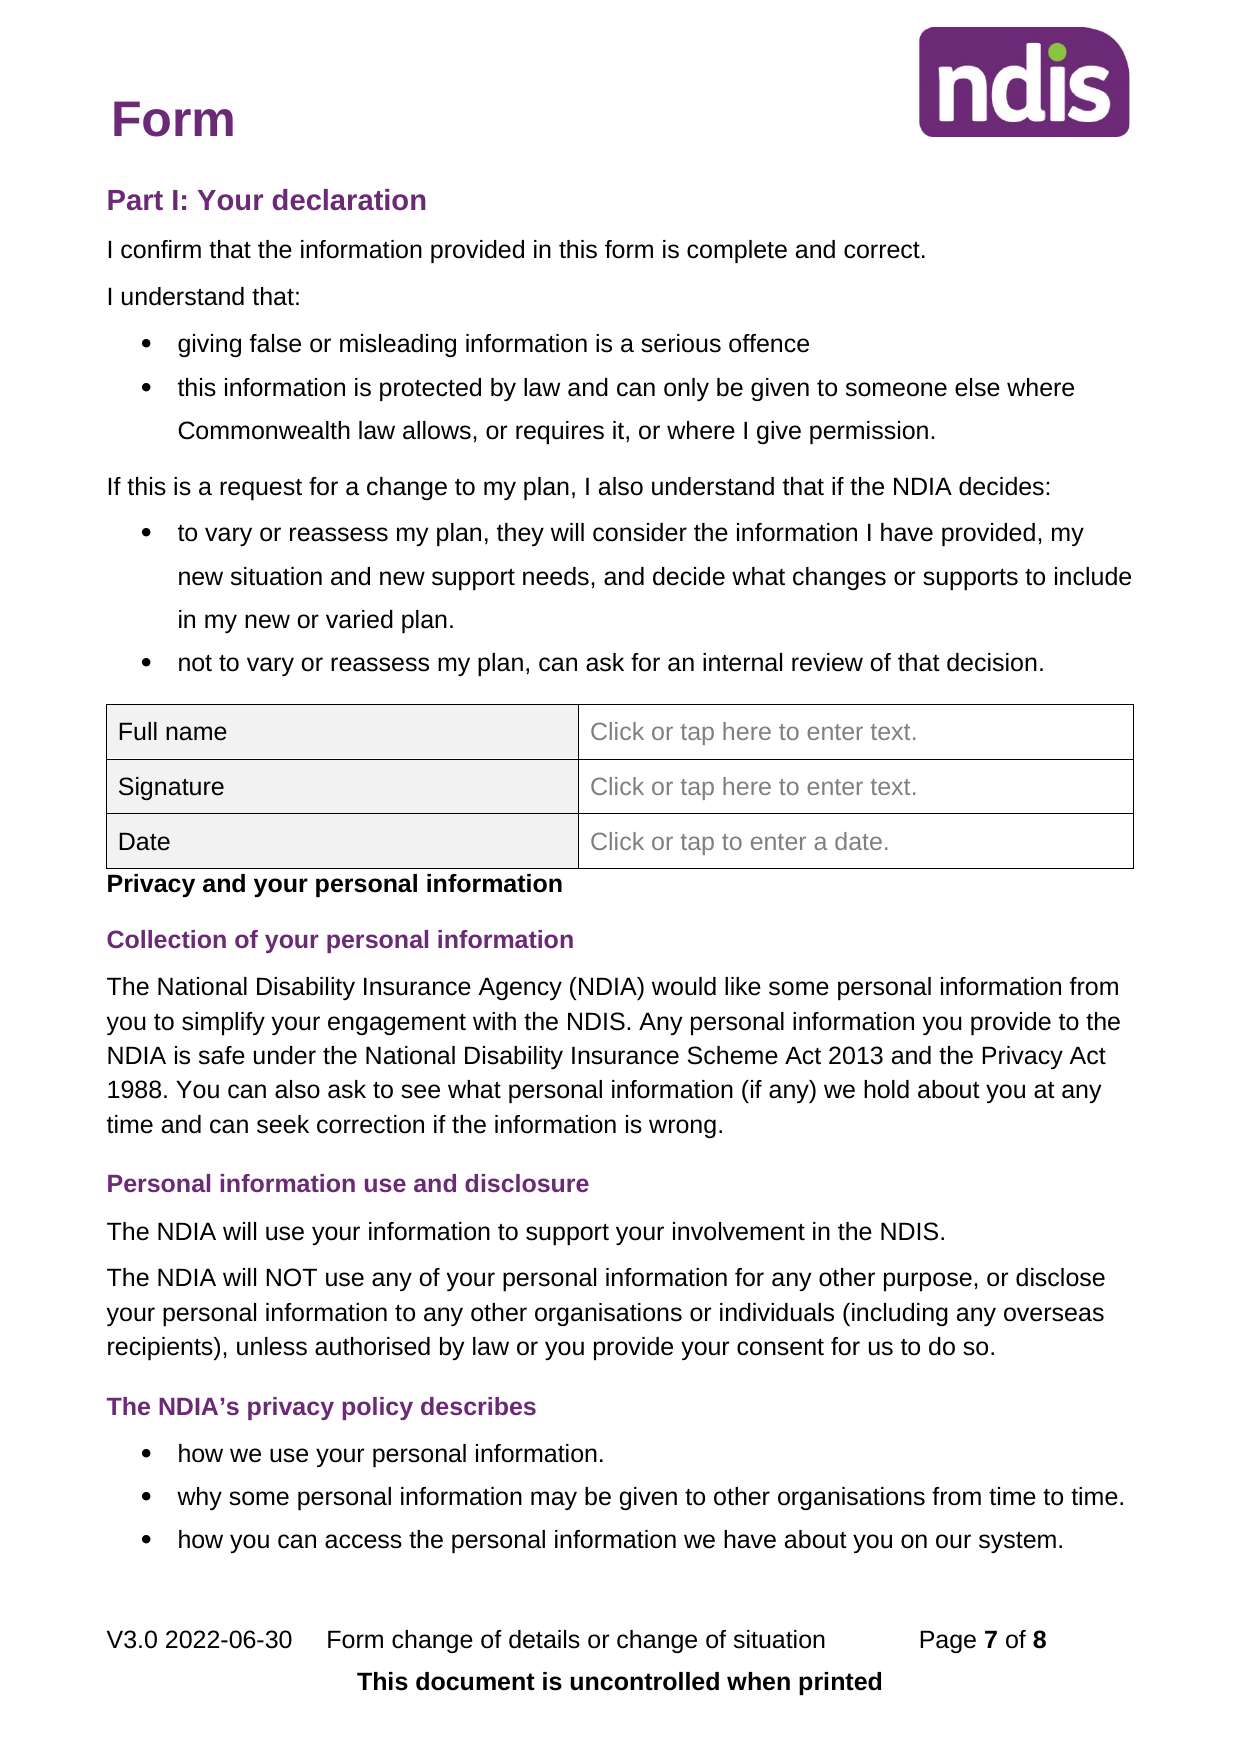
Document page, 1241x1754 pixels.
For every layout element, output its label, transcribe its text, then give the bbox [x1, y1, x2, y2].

list giving false or misleading information is a serious offence [142, 329, 1134, 358]
subtitle Collection of your personal information [106, 925, 1134, 954]
list how we use your personal information. [142, 1439, 1134, 1468]
list why some personal information may be given to other organisations from time to time. [142, 1482, 1134, 1511]
table_header Full name [107, 705, 578, 758]
picture [919, 27, 1130, 137]
subtitle The NDIA’s privacy policy describes [106, 1392, 1134, 1421]
text The NDIA will use your information to support your involvement in the NDIS. [106, 1216, 1134, 1245]
text Privacy and your personal information [106, 869, 1134, 898]
list how you can access the personal information we have about you on our system. [142, 1525, 1134, 1554]
text The NDIA will NOT use any of your personal information for any other purpose, or disclose your personal information to any other organisations or individuals (including any overseas recipients), unless authorised by law or you provide your consent for us to do so. [106, 1263, 1134, 1361]
text I confirm that the information provided in this form is complete and correct. [106, 235, 1134, 264]
table_cell Signature [107, 760, 578, 813]
table_cell [579, 814, 1133, 868]
table_cell Date [107, 814, 578, 868]
list not to vary or reassess my plan, can ask for an internal review of that decision. [142, 648, 1134, 677]
list to vary or reassess my plan, they will consider the information I have provided, my new situation and new support needs, and decide what changes or supports to include in my new or varied plan. [142, 518, 1134, 633]
text I understand that: [106, 282, 1134, 311]
text The National Disability Insurance Agency (NDIA) would like some personal information from you to simplify your engagement with the NDIS. Any personal information you provide to the NDIA is safe under the National Disability Insurance Scheme Act 2013 and the Privacy Act 1988. You can also ask to see what personal information (if any) we hold about you at any time and can seek correction if the information is wrong. [106, 972, 1134, 1139]
table_header [579, 705, 1133, 758]
text If this is a request for a change to my plan, I also understand that if the NDIA decides: [106, 471, 1134, 500]
table_cell [579, 760, 1133, 813]
list this information is protected by law and can only be given to someone else where Commonwealth law allows, or requires it, or where I give permission. [142, 373, 1134, 444]
subtitle Part I: Your declaration [106, 183, 1134, 216]
subtitle Personal information use and disclosure [106, 1169, 1134, 1198]
